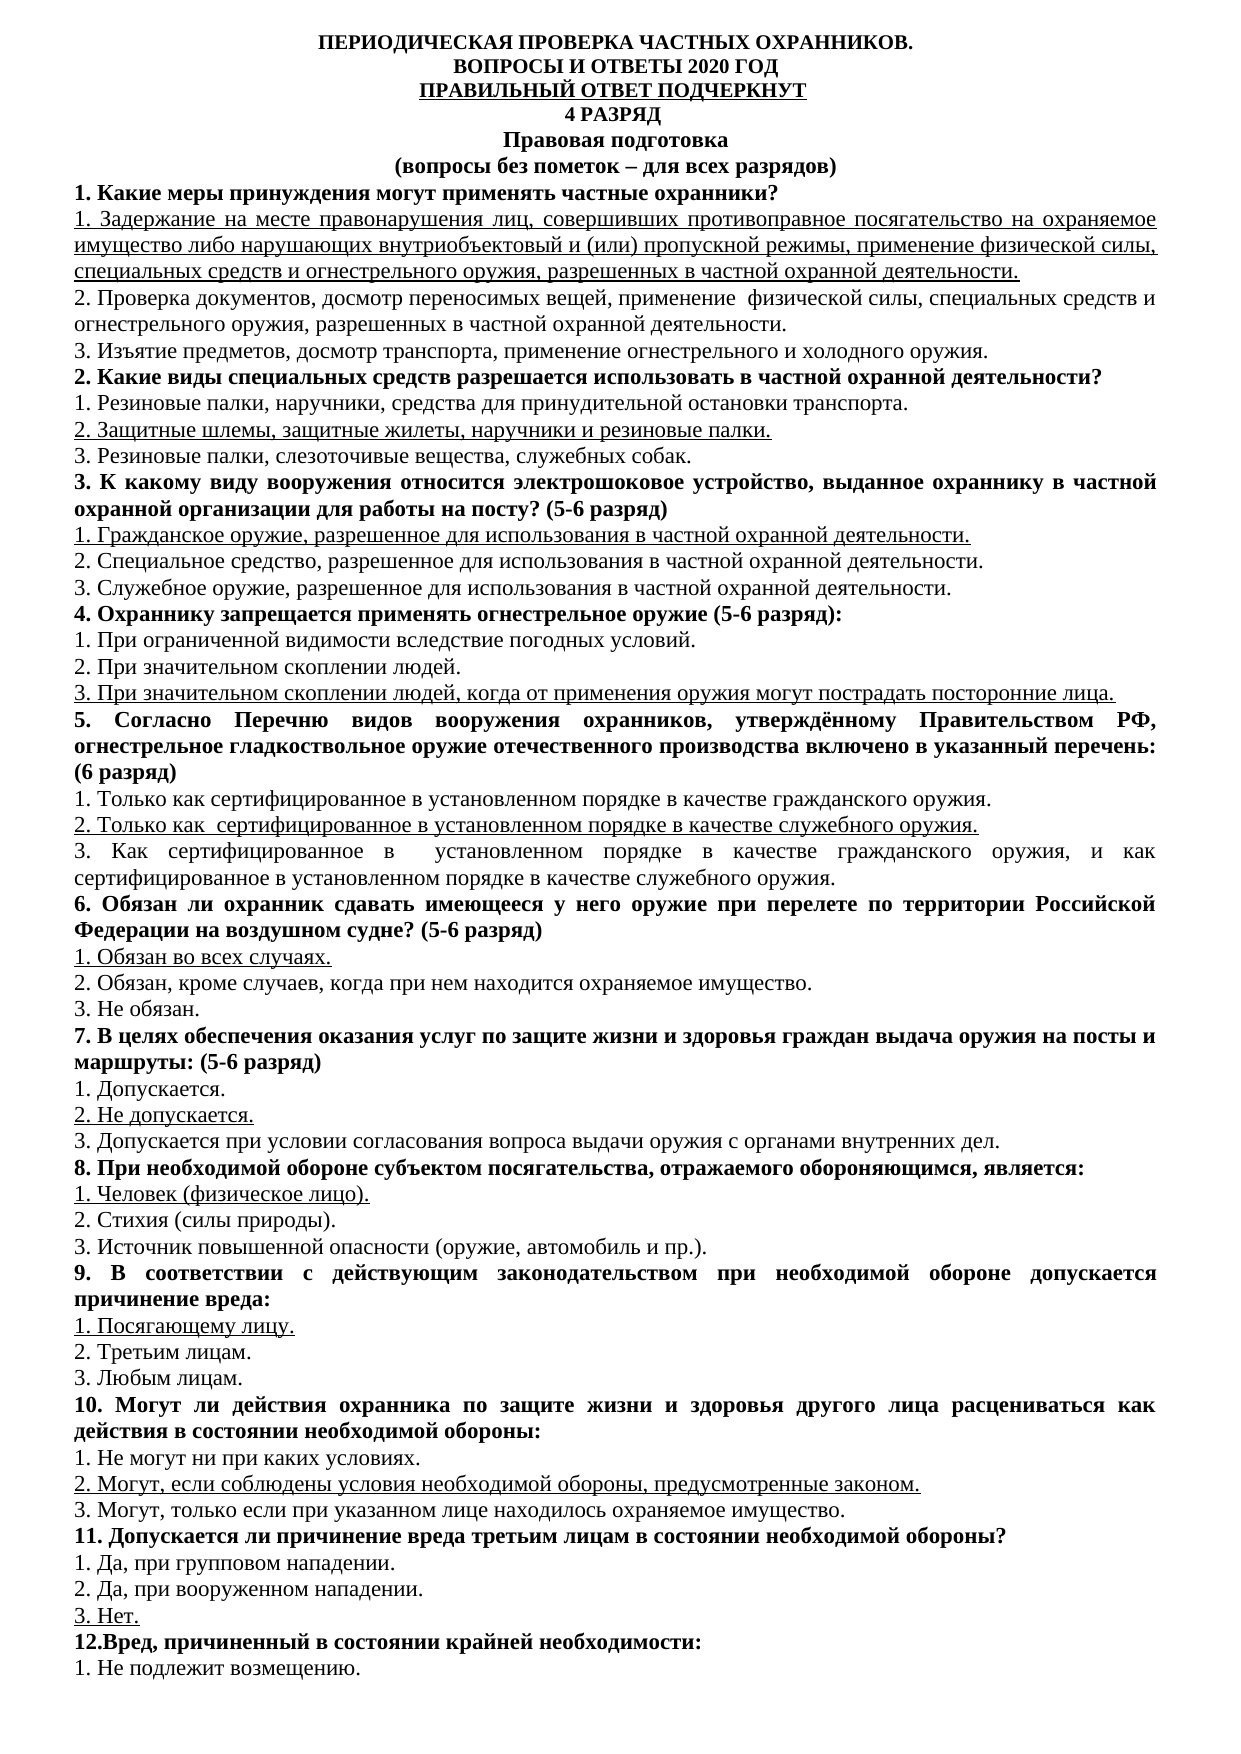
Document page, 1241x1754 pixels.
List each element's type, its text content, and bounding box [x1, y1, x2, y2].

text 6. Обязан ли охранник сдавать имеющееся у него оружие при перелете по территории Российской Федерации на воздушном судне? (5-6 разряд) [74, 890, 1158, 943]
subtitle ВОПРОСЫ И ОТВЕТЫ 2020 ГОД [74, 54, 1158, 78]
text 1. Какие меры принуждения могут применять частные охранники? [74, 178, 1158, 205]
text 3. Изъятие предметов, досмотр транспорта, применение огнестрельного и холодного оружия. [74, 337, 1158, 363]
text 3. Нет. [74, 1602, 1158, 1628]
text 2. Только как сертифицированное в установленном порядке в качестве служебного оружия. [74, 811, 1158, 837]
text (вопросы без пометок – для всех разрядов) [74, 152, 1158, 178]
text 2. Да, при вооруженном нападении. [74, 1575, 1158, 1602]
text 2. Специальное средство, разрешенное для использования в частной охранной деятельности. [74, 547, 1158, 574]
text 3. Допускается при условии согласования вопроса выдачи оружия с органами внутренних дел. [74, 1127, 1158, 1154]
text 1. Только как сертифицированное в установленном порядке в качестве гражданского оружия. [74, 785, 1158, 811]
text 2. Третьим лицам. [74, 1338, 1158, 1364]
text 3. Любым лицам. [74, 1364, 1158, 1391]
text Правовая подготовка [74, 126, 1158, 152]
text 3. Могут, только если при указанном лице находилось охраняемое имущество. [74, 1496, 1158, 1523]
text 3. Источник повышенной опасности (оружие, автомобиль и пр.). [74, 1233, 1158, 1259]
text 9. В соответствии с действующим законодательством при необходимой обороне допускается причинение вреда: [74, 1259, 1158, 1312]
text 2. Не допускается. [74, 1101, 1158, 1127]
text 1. Не могут ни при каких условиях. [74, 1443, 1158, 1470]
text 4. Охраннику запрещается применять огнестрельное оружие (5-6 разряд): [74, 600, 1158, 627]
text 3. К какому виду вооружения относится электрошоковое устройство, выданное охраннику в частной охранной организации для работы на посту? (5-6 разряд) [74, 468, 1158, 521]
list ПРАВИЛЬНЫЙ ОТВЕТ ПОДЧЕРКНУТ [74, 78, 1152, 102]
text 2. Какие виды специальных средств разрешается использовать в частной охранной деятельности? [74, 363, 1158, 389]
subtitle периодическая проверка частных охранников. [74, 29, 1158, 54]
text 1. Обязан во всех случаях. [74, 943, 1158, 969]
text 1. Гражданское оружие, разрешенное для использования в частной охранной деятельности. [74, 521, 1158, 547]
text 5. Согласно Перечню видов вооружения охранников, утверждённому Правительством РФ, огнестрельное гладкоствольное оружие отечественного производства включено в указанный перечень: (6 разряд) [74, 706, 1158, 785]
text 1. При ограниченной видимости вследствие погодных условий. [74, 627, 1158, 653]
text 2. Могут, если соблюдены условия необходимой обороны, предусмотренные законом. [74, 1470, 1158, 1496]
text 1. Человек (физическое лицо). [74, 1180, 1158, 1206]
text 8. При необходимой обороне субъектом посягательства, отражаемого обороняющимся, является: [74, 1154, 1158, 1180]
text 3. Не обязан. [74, 996, 1158, 1022]
text 10. Могут ли действия охранника по защите жизни и здоровья другого лица расцениваться как действия в состоянии необходимой обороны: [74, 1391, 1158, 1443]
text 12.Вред, причиненный в состоянии крайней необходимости: [74, 1628, 1158, 1654]
text 2. Стихия (силы природы). [74, 1206, 1158, 1233]
text 11. Допускается ли причинение вреда третьим лицам в состоянии необходимой обороны? [74, 1523, 1158, 1549]
text 3. При значительном скоплении людей, когда от применения оружия могут пострадать посторонние лица. [74, 679, 1158, 706]
text 1. Допускается. [74, 1074, 1158, 1101]
text 3. Служебное оружие, разрешенное для использования в частной охранной деятельности. [74, 574, 1158, 600]
text 1. Задержание на месте правонарушения лиц, совершивших противоправное посягательство на охраняемое имущество либо нарушающих внутриобъектовый и (или) пропускной режимы, применение физической силы, специальных средств и огнестрельного оружия, разрешенных в частной охранной деятельности. [74, 205, 1158, 254]
text 1. Резиновые палки, наручники, средства для принудительной остановки транспорта. [74, 389, 1158, 416]
text 2. При значительном скоплении людей. [74, 653, 1158, 679]
text 3. Резиновые палки, слезоточивые вещества, служебных собак. [74, 442, 1158, 468]
list 4 РАЗРЯД [74, 102, 1152, 126]
text 1. Да, при групповом нападении. [74, 1549, 1158, 1575]
text 3. Как сертифицированное в установленном порядке в качестве гражданского оружия, и как сертифицированное в установленном порядке в качестве служебного оружия. [74, 837, 1158, 890]
text 1. Не подлежит возмещению. [74, 1654, 1158, 1681]
text 7. В целях обеспечения оказания услуг по защите жизни и здоровья граждан выдача оружия на посты и маршруты: (5-6 разряд) [74, 1022, 1158, 1074]
text 1. Задержание на месте правонарушения лиц, совершивших противоправное посягательство на охраняемое имущество либо нарушающих внутриобъектовый и (или) пропускной режимы, применение физической силы, специальных средств и огнестрельного оружия, разрешенных в частной охранной деятельности. [74, 255, 1158, 284]
text 1. Посягающему лицу. [74, 1312, 1158, 1338]
text 2. Проверка документов, досмотр переносимых вещей, применение физической силы, специальных средств и огнестрельного оружия, разрешенных в частной охранной деятельности. [74, 284, 1158, 337]
text 2. Защитные шлемы, защитные жилеты, наручники и резиновые палки. [74, 416, 1158, 442]
text 2. Обязан, кроме случаев, когда при нем находится охраняемое имущество. [74, 969, 1158, 996]
